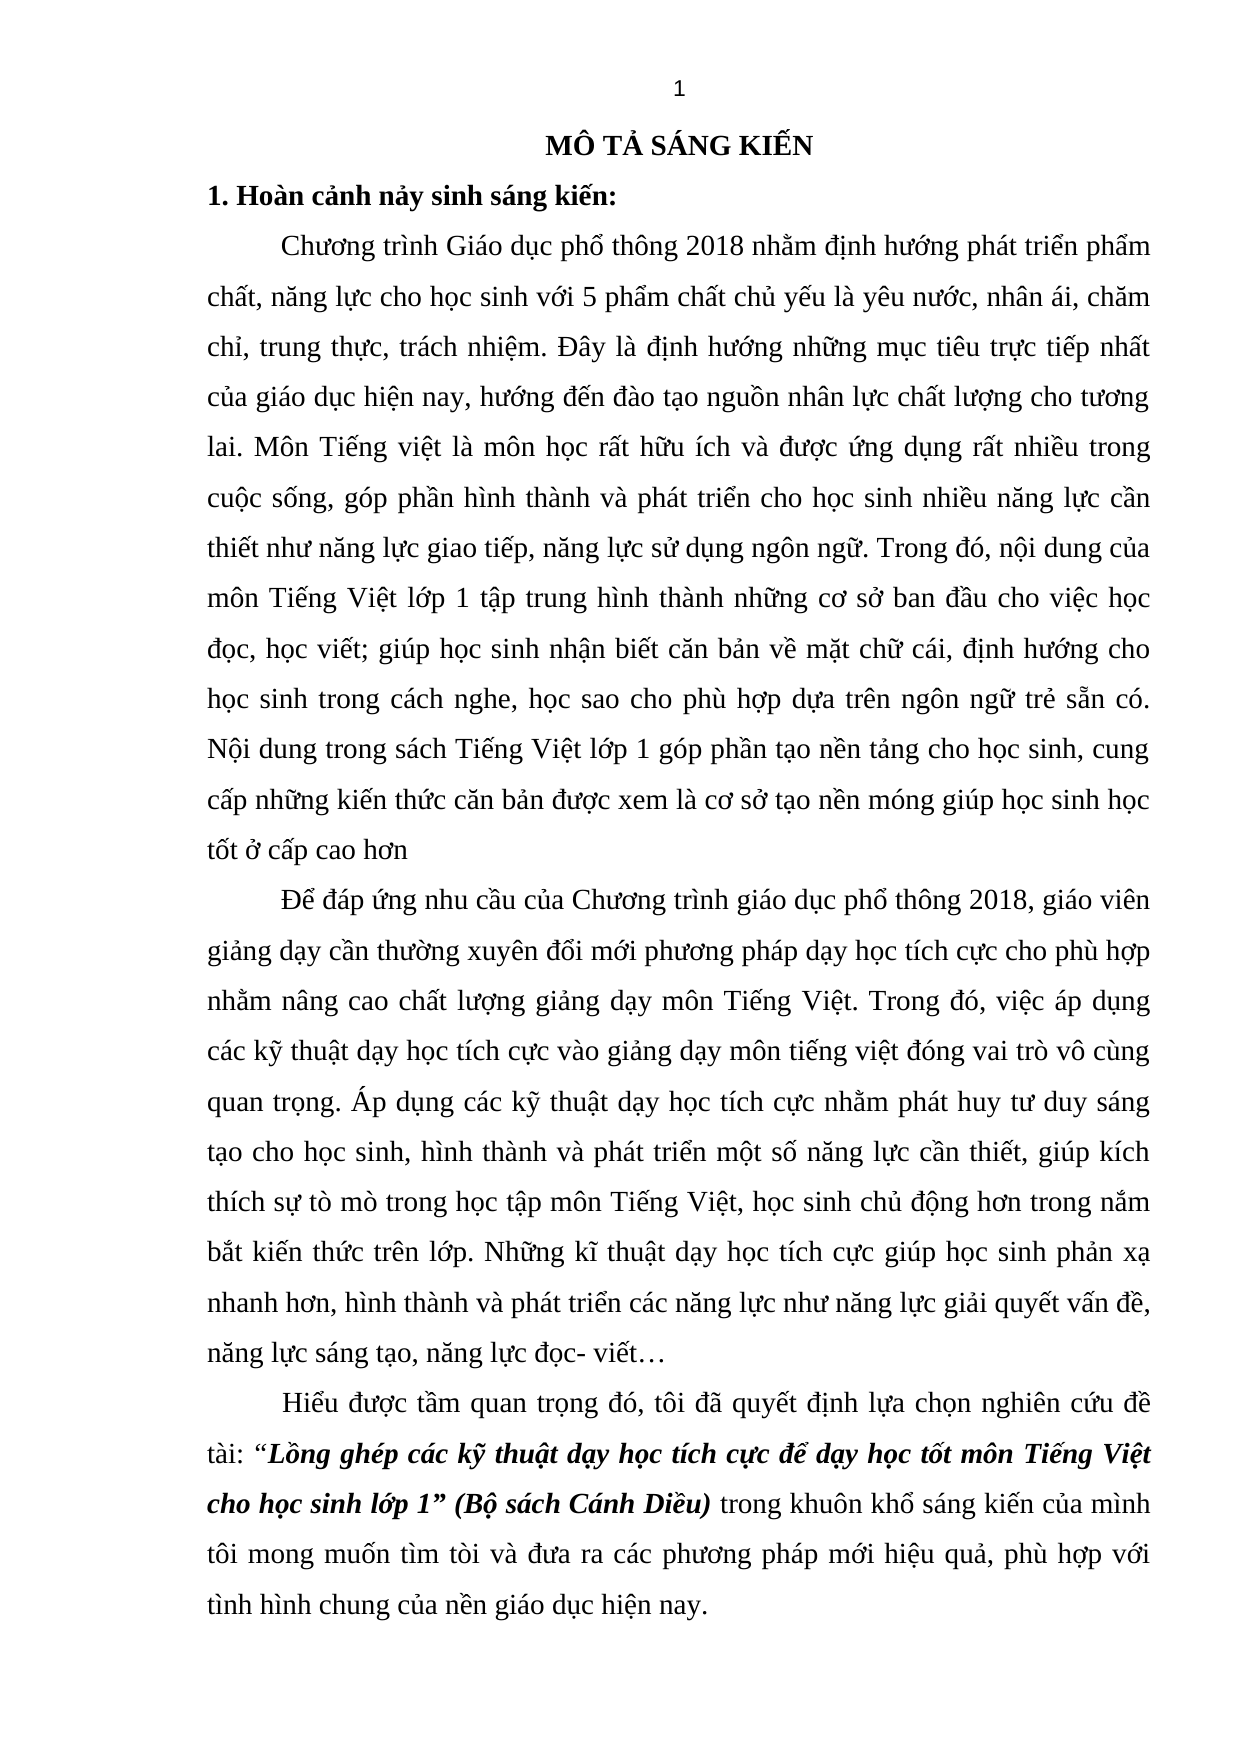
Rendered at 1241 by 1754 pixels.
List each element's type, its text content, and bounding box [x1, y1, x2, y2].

text 1. Hoàn cảnh nảy sinh sáng kiến: [207, 178, 1152, 212]
text Để đáp ứng nhu cầu của Chương trình giáo dục phổ thông 2018, giáo viên giảng dạy cần thường xuyên đổi mới phương pháp dạy học tích cực cho phù hợp nhằm nâng cao chất lượng giảng dạy môn Tiếng Việt. Trong đó, việc áp dụng các kỹ thuật dạy học tích cực vào giảng dạy môn tiếng việt đóng vai trò vô cùng quan trọng. Áp dụng các kỹ thuật dạy học tích cực nhằm phát huy tư duy sáng tạo cho học sinh, hình thành và phát triển một số năng lực cần thiết, giúp kích thích sự tò mò trong học tập môn Tiếng Việt, học sinh chủ động hơn trong nắm bắt kiến thức trên lớp. Những kĩ thuật dạy học tích cực giúp học sinh phản xạ nhanh hơn, hình thành và phát triển các năng lực như năng lực giải quyết vấn đề, năng lực sáng tạo, năng lực đọc- viết… [207, 882, 1152, 1369]
text Hiểu được tầm quan trọng đó, tôi đã quyết định lựa chọn nghiên cứu đề tài: “Lồng ghép các kỹ thuật dạy học tích cực để dạy học tốt môn Tiếng Việt cho học sinh lớp 1” (Bộ sách Cánh Diều) trong khuôn khổ sáng kiến của mình tôi mong muốn tìm tòi và đưa ra các phương pháp mới hiệu quả, phù hợp với tình hình chung của nền giáo dục hiện nay. [207, 1386, 1152, 1620]
text MÔ TẢ SÁNG KIẾN [207, 128, 1152, 161]
text Chương trình Giáo dục phổ thông 2018 nhằm định hướng phát triển phẩm chất, năng lực cho học sinh với 5 phẩm chất chủ yếu là yêu nước, nhân ái, chăm chỉ, trung thực, trách nhiệm. Đây là định hướng những mục tiêu trực tiếp nhất của giáo dục hiện nay, hướng đến đào tạo nguồn nhân lực chất lượng cho tương lai. Môn Tiếng việt là môn học rất hữu ích và được ứng dụng rất nhiều trong cuộc sống, góp phần hình thành và phát triển cho học sinh nhiều năng lực cần thiết như năng lực giao tiếp, năng lực sử dụng ngôn ngữ. Trong đó, nội dung của môn Tiếng Việt lớp 1 tập trung hình thành những cơ sở ban đầu cho việc học đọc, học viết; giúp học sinh nhận biết căn bản về mặt chữ cái, định hướng cho học sinh trong cách nghe, học sao cho phù hợp dựa trên ngôn ngữ trẻ sẵn có. Nội dung trong sách Tiếng Việt lớp 1 góp phần tạo nền tảng cho học sinh, cung cấp những kiến thức căn bản được xem là cơ sở tạo nền móng giúp học sinh học tốt ở cấp cao hơn [207, 228, 1152, 866]
